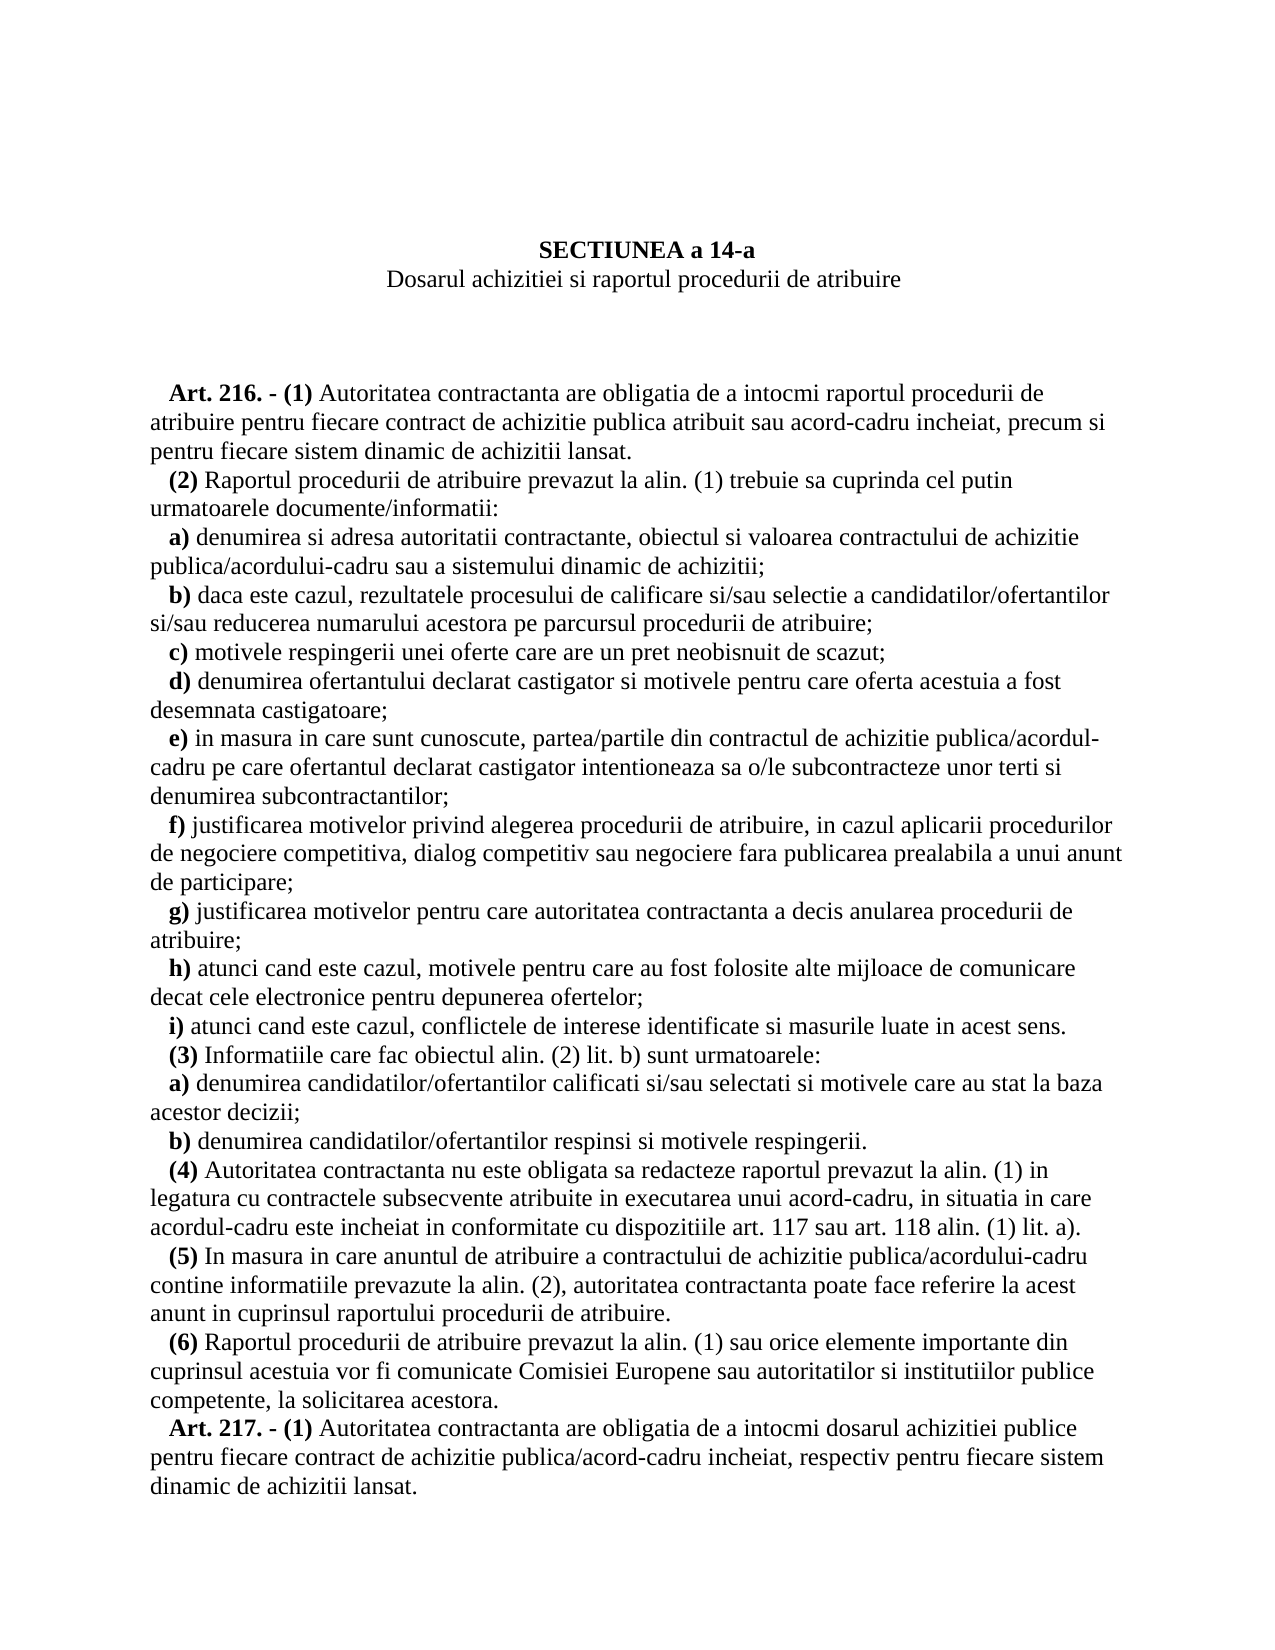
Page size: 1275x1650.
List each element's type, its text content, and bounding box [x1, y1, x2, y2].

text f) justificarea motivelor privind alegerea procedurii de atribuire, in cazul aplicarii procedurilor de negociere competitiva, dialog competitiv sau negociere fara publicarea prealabila a unui anunt de participare; [150, 810, 1125, 896]
text a) denumirea si adresa autoritatii contractante, obiectul si valoarea contractului de achizitie publica/acordului-cadru sau a sistemului dinamic de achizitii; [150, 522, 1125, 580]
text Art. 216. - (1) Autoritatea contractanta are obligatia de a intocmi raportul procedurii de atribuire pentru fiecare contract de achizitie publica atribuit sau acord-cadru incheiat, precum si pentru fiecare sistem dinamic de achizitii lansat. [150, 378, 1125, 465]
text b) daca este cazul, rezultatele procesului de calificare si/sau selectie a candidatilor/ofertantilor si/sau reducerea numarului acestora pe parcursul procedurii de atribuire; [150, 580, 1125, 637]
text h) atunci cand este cazul, motivele pentru care au fost folosite alte mijloace de comunicare decat cele electronice pentru depunerea ofertelor; [150, 953, 1125, 1011]
text e) in masura in care sunt cunoscute, partea/partile din contractul de achizitie publica/acordul-cadru pe care ofertantul declarat castigator intentioneaza sa o/le subcontracteze unor terti si denumirea subcontractantilor; [150, 723, 1125, 810]
text (2) Raportul procedurii de atribuire prevazut la alin. (1) trebuie sa cuprinda cel putin urmatoarele documente/informatii: [150, 465, 1125, 522]
text b) denumirea candidatilor/ofertantilor respinsi si motivele respingerii. [150, 1126, 1125, 1155]
text SECTIUNEA a 14-a Dosarul achizitiei si raportul procedurii de atribuire [150, 236, 1125, 293]
text i) atunci cand este cazul, conflictele de interese identificate si masurile luate in acest sens. [150, 1011, 1125, 1040]
text (5) In masura in care anuntul de atribuire a contractului de achizitie publica/acordului-cadru contine informatiile prevazute la alin. (2), autoritatea contractanta poate face referire la acest anunt in cuprinsul raportului procedurii de atribuire. [150, 1241, 1125, 1327]
text c) motivele respingerii unei oferte care are un pret neobisnuit de scazut; [150, 637, 1125, 666]
text g) justificarea motivelor pentru care autoritatea contractanta a decis anularea procedurii de atribuire; [150, 896, 1125, 953]
text d) denumirea ofertantului declarat castigator si motivele pentru care oferta acestuia a fost desemnata castigatoare; [150, 666, 1125, 723]
text Art. 217. - (1) Autoritatea contractanta are obligatia de a intocmi dosarul achizitiei publice pentru fiecare contract de achizitie publica/acord-cadru incheiat, respectiv pentru fiecare sistem dinamic de achizitii lansat. [150, 1413, 1125, 1500]
text (4) Autoritatea contractanta nu este obligata sa redacteze raportul prevazut la alin. (1) in legatura cu contractele subsecvente atribuite in executarea unui acord-cadru, in situatia in care acordul-cadru este incheiat in conformitate cu dispozitiile art. 117 sau art. 118 alin. (1) lit. a). [150, 1155, 1125, 1241]
text (6) Raportul procedurii de atribuire prevazut la alin. (1) sau orice elemente importante din cuprinsul acestuia vor fi comunicate Comisiei Europene sau autoritatilor si institutiilor publice competente, la solicitarea acestora. [150, 1327, 1125, 1413]
text a) denumirea candidatilor/ofertantilor calificati si/sau selectati si motivele care au stat la baza acestor decizii; [150, 1068, 1125, 1126]
text (3) Informatiile care fac obiectul alin. (2) lit. b) sunt urmatoarele: [150, 1040, 1125, 1068]
